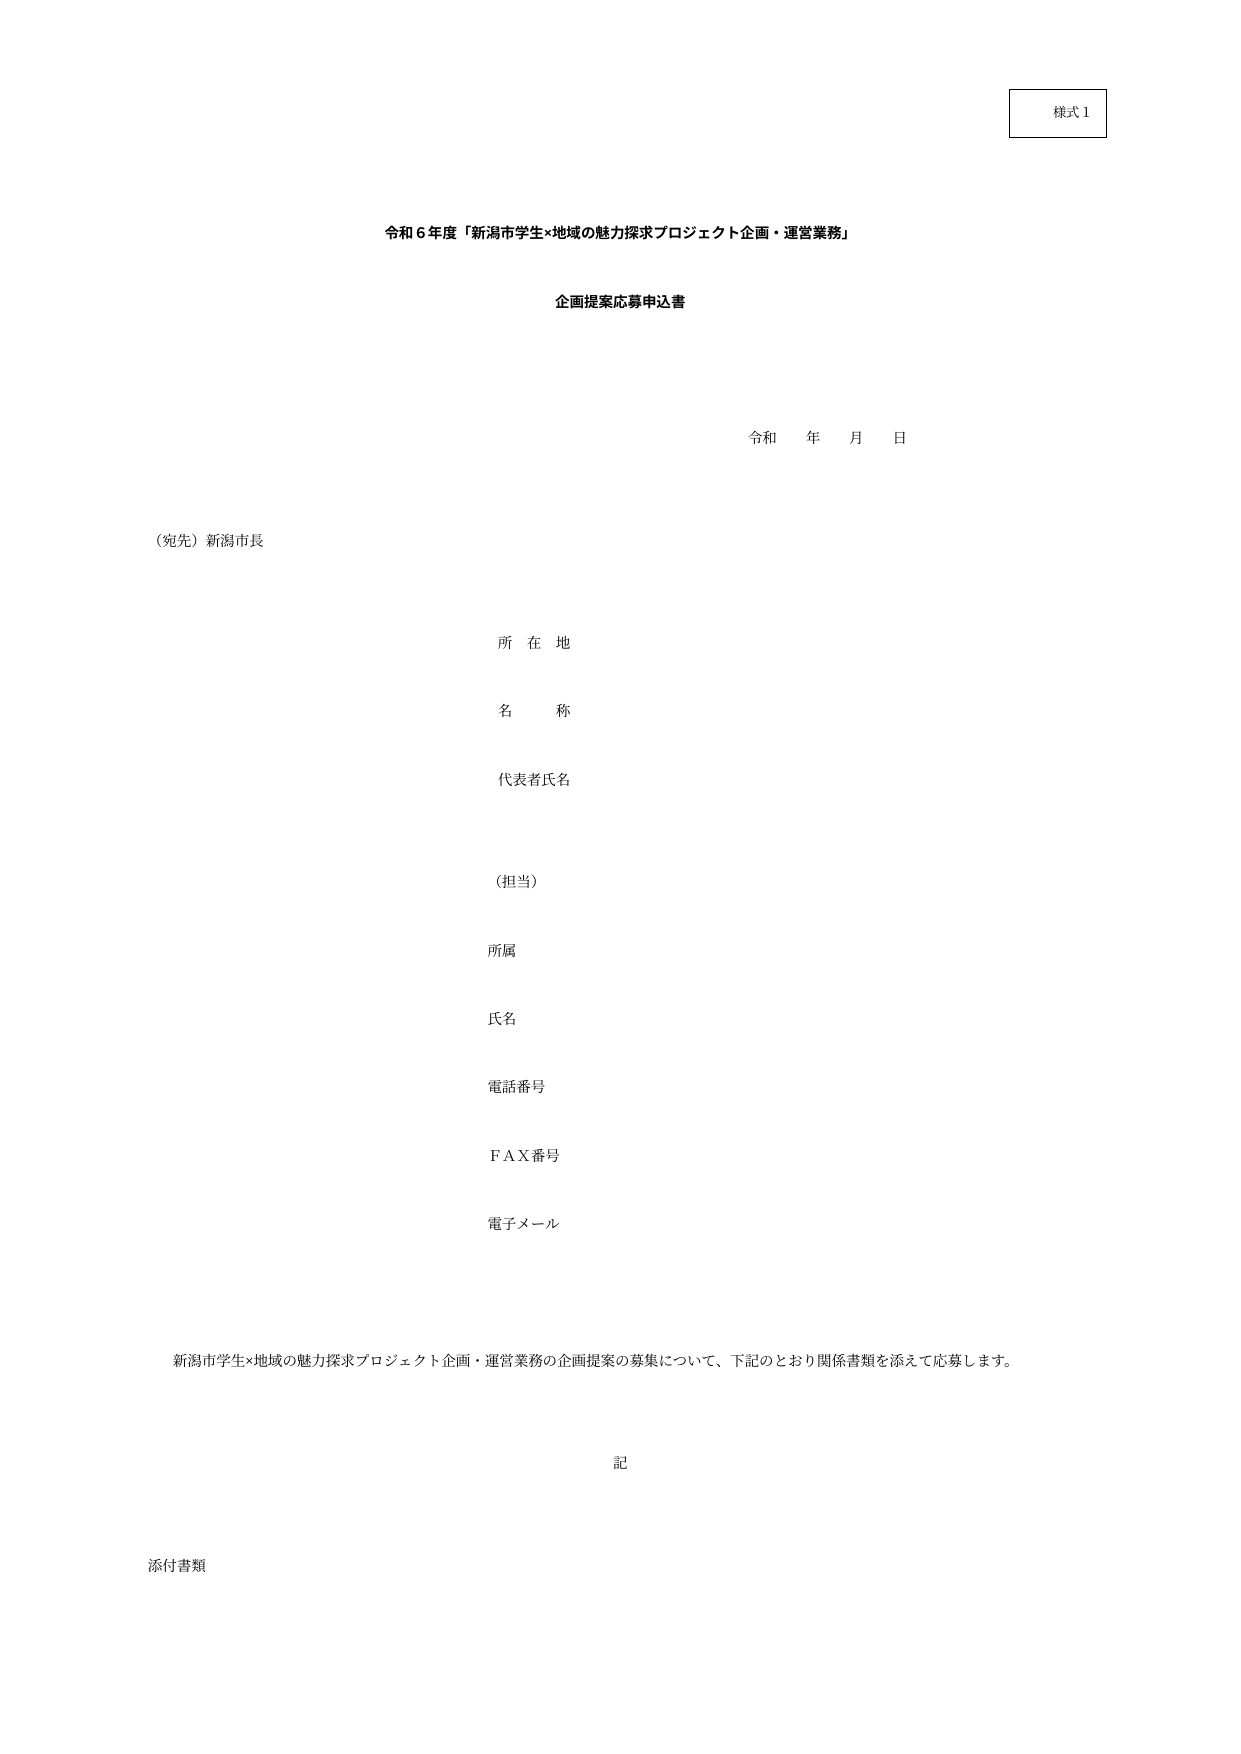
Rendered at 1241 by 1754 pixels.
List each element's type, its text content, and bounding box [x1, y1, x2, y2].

text 令和 年 月 日 [148, 396, 1092, 464]
text （担当） [487, 840, 1092, 908]
text 添付書類 [148, 1523, 992, 1591]
text 所 在 地 [148, 601, 1092, 669]
text （宛先）新潟市長 [148, 498, 1092, 566]
text 所属 [487, 908, 1092, 976]
text 名 称 [148, 669, 1092, 737]
text ＦＡＸ番号 [487, 1113, 1092, 1181]
text 代表者氏名 [148, 737, 1092, 806]
text 令和６年度「新潟市学生×地域の魅力探求プロジェクト企画・運営業務」 [148, 191, 1092, 259]
text 電話番号 [487, 1045, 1092, 1113]
text 電子メール [487, 1181, 1092, 1250]
text 企画提案応募申込書 [148, 259, 1092, 327]
text 氏名 [487, 976, 1092, 1045]
subtitle 記 [148, 1421, 1092, 1489]
text 新潟市学生×地域の魅力探求プロジェクト企画・運営業務の企画提案の募集について、下記のとおり関係書類を添えて応募します。 [148, 1318, 1092, 1386]
